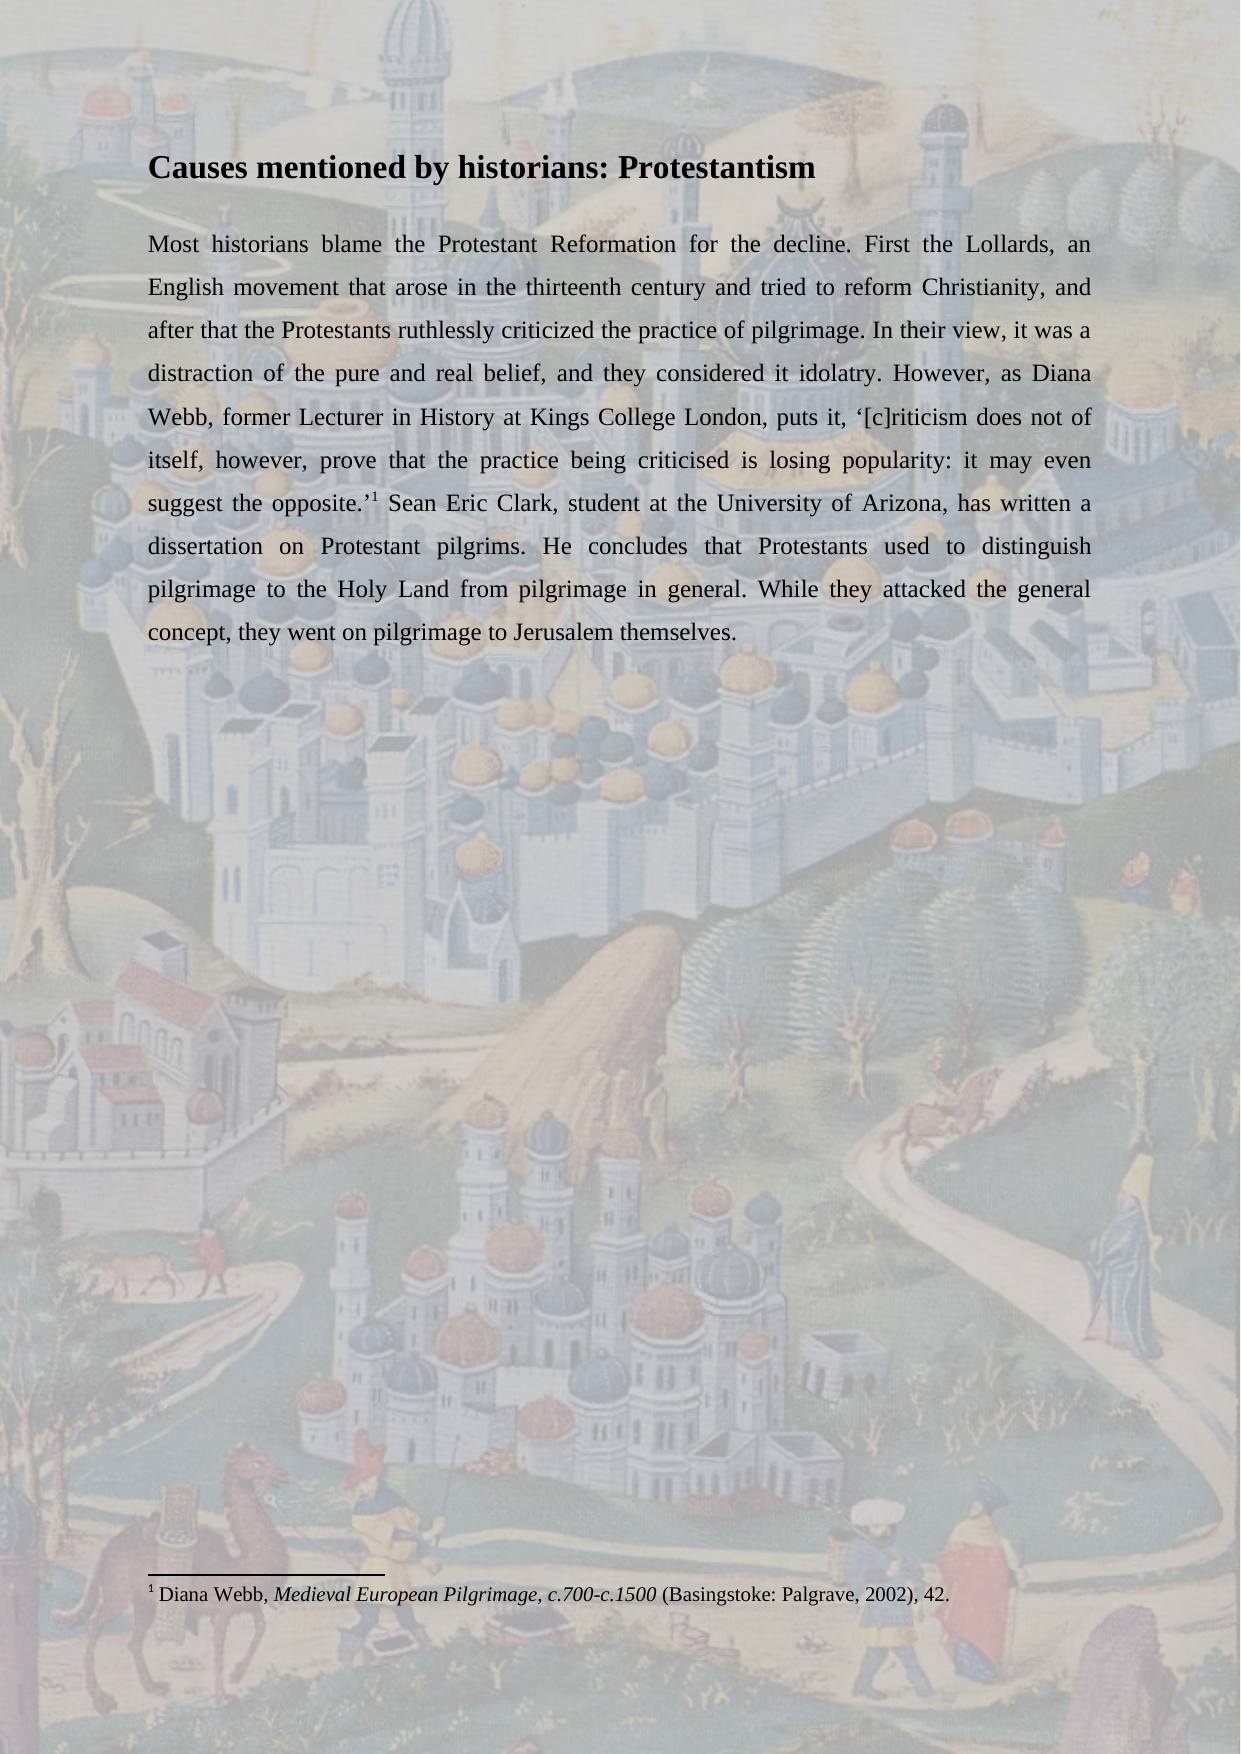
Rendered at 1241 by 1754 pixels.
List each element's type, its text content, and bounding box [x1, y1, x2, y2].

text Most historians blame the Protestant Reformation for the decline. First the Lollards, an English movement that arose in the thirteenth century and tried to reform Christianity, and after that the Protestants ruthlessly criticized the practice of pilgrimage. In their view, it was a distraction of the pure and real belief, and they considered it idolatry. However, as Diana Webb, former Lecturer in History at Kings College London, puts it, ‘[c]riticism does not of itself, however, prove that the practice being criticised is losing popularity: it may even suggest the opposite.’ Sean Eric Clark, student at the University of Arizona, has written a dissertation on Protestant pilgrims. He concludes that Protestants used to distinguish pilgrimage to the Holy Land from pilgrimage in general. While they attacked the general concept, they went on pilgrimage to Jerusalem themselves. [148, 186, 1093, 646]
text Causes mentioned by historians: Protestantism [148, 148, 1093, 186]
